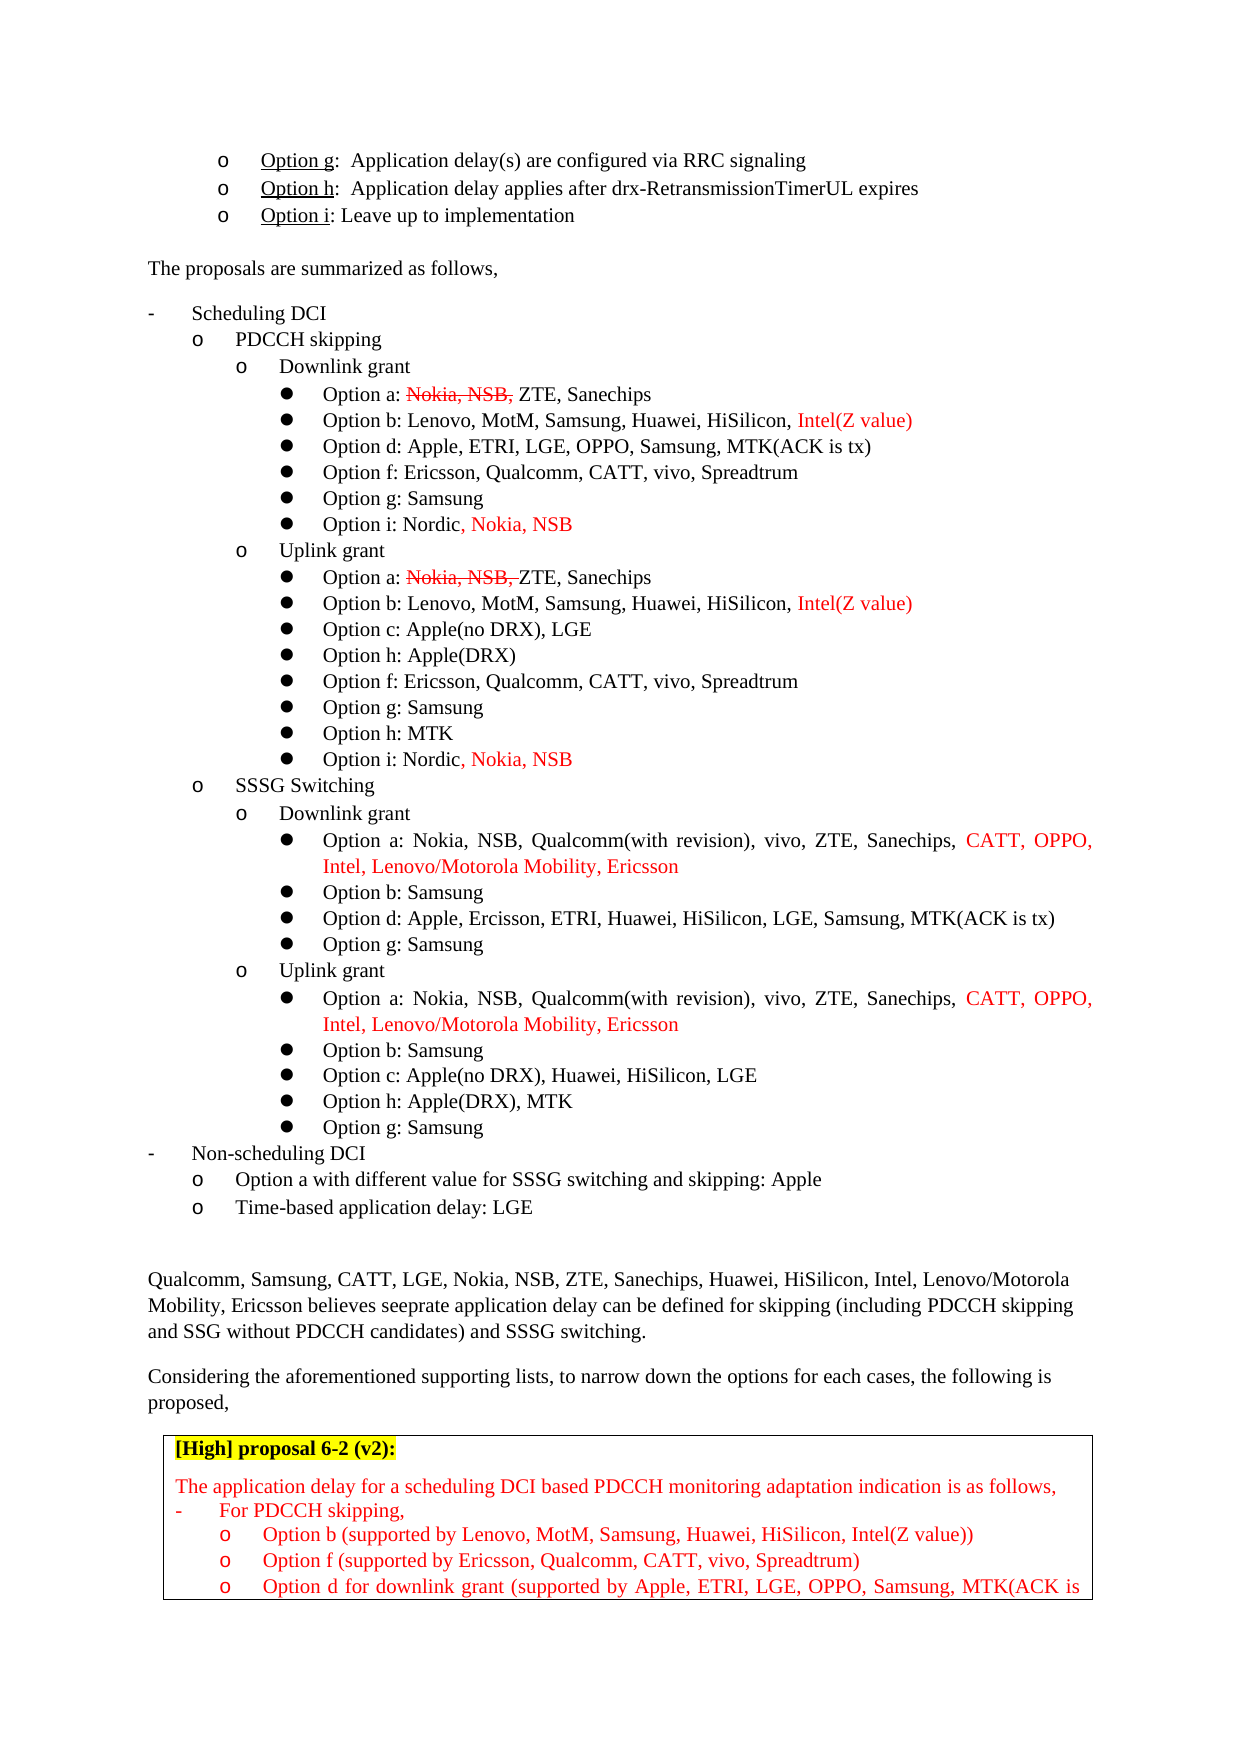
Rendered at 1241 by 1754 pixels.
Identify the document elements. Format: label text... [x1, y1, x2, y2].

list Option b: Lenovo, MotM, Samsung, Huawei, HiSilicon, Intel(Z value) [279, 591, 1092, 615]
list Time-based application delay: LGE [191, 1195, 1092, 1221]
list Non-scheduling DCI [148, 1141, 1092, 1165]
list Option a: Nokia, NSB, ZTE, Sanechips [279, 382, 1092, 406]
list Option a: Nokia, NSB, ZTE, Sanechips [279, 565, 1092, 589]
list Option c: Apple(no DRX), Huawei, HiSilicon, LGE [279, 1063, 1092, 1087]
list Option d: Apple, ETRI, LGE, OPPO, Samsung, MTK(ACK is tx) [279, 434, 1092, 458]
list Option i: Nordic, Nokia, NSB [279, 512, 1092, 536]
text Qualcomm, Samsung, CATT, LGE, Nokia, NSB, ZTE, Sanechips, Huawei, HiSilicon, Intel, Lenovo/Motorola Mobility, Ericsson believes seeprate application delay can be defined for skipping (including PDCCH skipping and SSG without PDCCH candidates) and SSSG switching. [148, 1267, 1092, 1343]
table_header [164, 1436, 1092, 1599]
list Option b: Lenovo, MotM, Samsung, Huawei, HiSilicon, Intel(Z value) [279, 408, 1092, 432]
list Option b: Samsung [279, 1037, 1092, 1062]
list Option a with different value for SSSG switching and skipping: Apple [191, 1167, 1092, 1193]
list Option h: Apple(DRX), MTK [279, 1089, 1092, 1113]
list Option d: Apple, Ercisson, ETRI, Huawei, HiSilicon, LGE, Samsung, MTK(ACK is tx) [279, 906, 1092, 930]
list Option i: Leave up to implementation [217, 203, 1092, 229]
list Option a: Nokia, NSB, Qualcomm(with revision), vivo, ZTE, Sanechips, CATT, OPPO, Intel, Lenovo/Motorola Mobility, Ericsson [279, 828, 1092, 878]
list Option i: Nordic, Nokia, NSB [279, 747, 1092, 771]
list Downlink grant [235, 354, 1092, 380]
list Downlink grant [235, 801, 1092, 826]
list Uplink grant [235, 958, 1092, 984]
list Option h: Application delay applies after drx-RetransmissionTimerUL expires [217, 175, 1092, 201]
list Option g: Samsung [279, 1115, 1092, 1139]
list Option h: Apple(DRX) [279, 643, 1092, 667]
list Option b: Samsung [279, 880, 1092, 904]
list Option g: Samsung [279, 932, 1092, 956]
list Uplink grant [235, 538, 1092, 563]
text Considering the aforementioned supporting lists, to narrow down the options for each cases, the following is proposed, [148, 1364, 1092, 1414]
list PDCCH skipping [191, 327, 1092, 352]
list Option g: Application delay(s) are configured via RRC signaling [217, 148, 1092, 173]
list Option g: Samsung [279, 695, 1092, 719]
text The proposals are summarized as follows, [148, 256, 1092, 280]
list SSSG Switching [191, 773, 1092, 798]
list Option h: MTK [279, 721, 1092, 745]
list Scheduling DCI [148, 301, 1092, 325]
list Option c: Apple(no DRX), LGE [279, 617, 1092, 641]
list Option g: Samsung [279, 486, 1092, 510]
list Option f: Ericsson, Qualcomm, CATT, vivo, Spreadtrum [279, 669, 1092, 693]
list Option a: Nokia, NSB, Qualcomm(with revision), vivo, ZTE, Sanechips, CATT, OPPO, Intel, Lenovo/Motorola Mobility, Ericsson [279, 986, 1092, 1036]
list Option f: Ericsson, Qualcomm, CATT, vivo, Spreadtrum [279, 460, 1092, 484]
